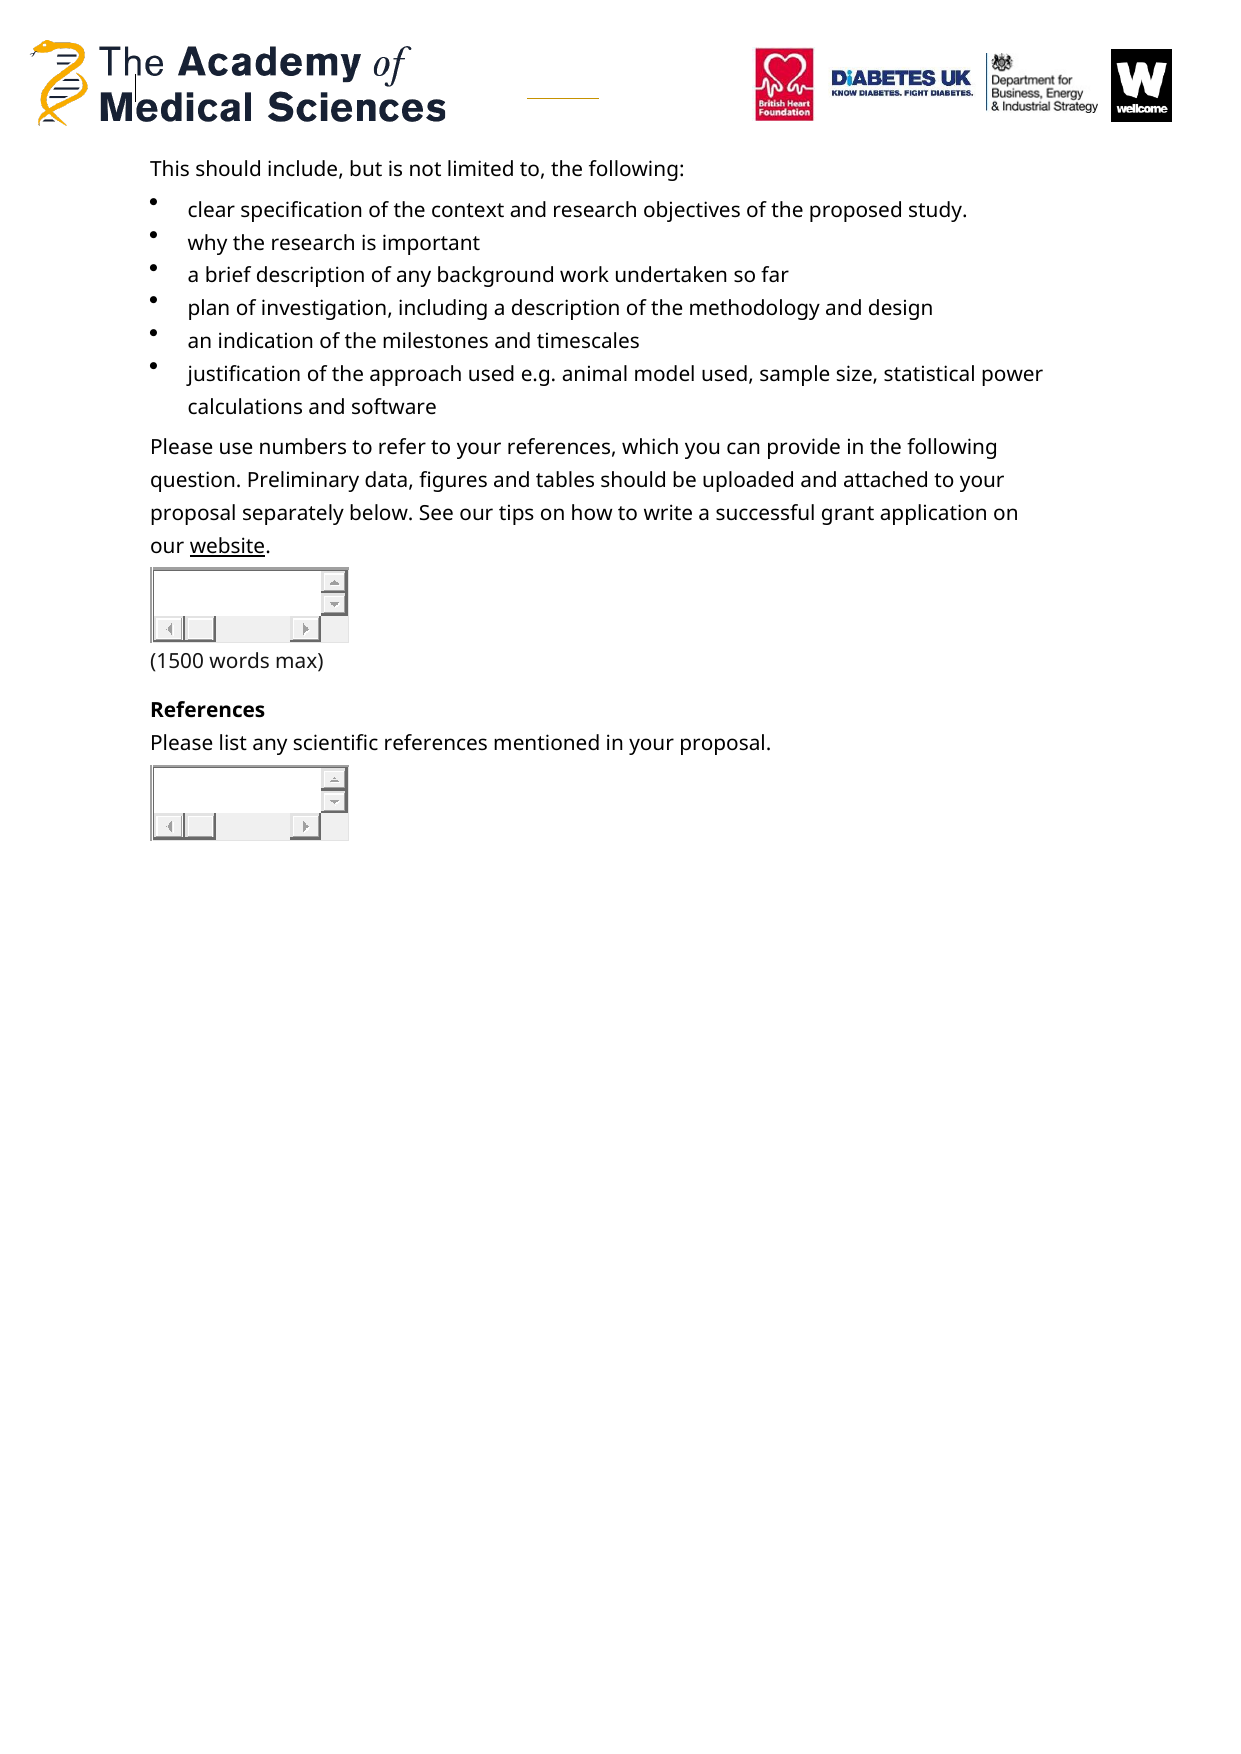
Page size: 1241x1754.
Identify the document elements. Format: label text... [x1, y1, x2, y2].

picture [752, 47, 817, 121]
list a brief description of any background work undertaken so far [150, 256, 1063, 289]
picture [1111, 49, 1172, 122]
list why the research is important [150, 223, 1063, 256]
text This should include, but is not limited to, the following: [150, 150, 1063, 183]
list clear specification of the context and research objectives of the proposed study. [150, 191, 1063, 223]
picture [818, 36, 976, 120]
list an indication of the milestones and timescales [150, 322, 1063, 355]
picture [986, 53, 1098, 113]
text Please use numbers to refer to your references, which you can provide in the following question. Preliminary data, figures and tables should be uploaded and attached to your proposal separately below. See our tips on how to write a successful grant application on our website. [150, 428, 1063, 559]
list justification of the approach used e.g. animal model used, sample size, statistical power calculations and software [150, 355, 1063, 420]
picture [29, 40, 446, 126]
text Please list any scientific references mentioned in your proposal. [150, 724, 1063, 757]
text (1500 words max) [150, 646, 1063, 674]
list plan of investigation, including a description of the methodology and design [150, 289, 1063, 322]
text References [150, 691, 1063, 724]
